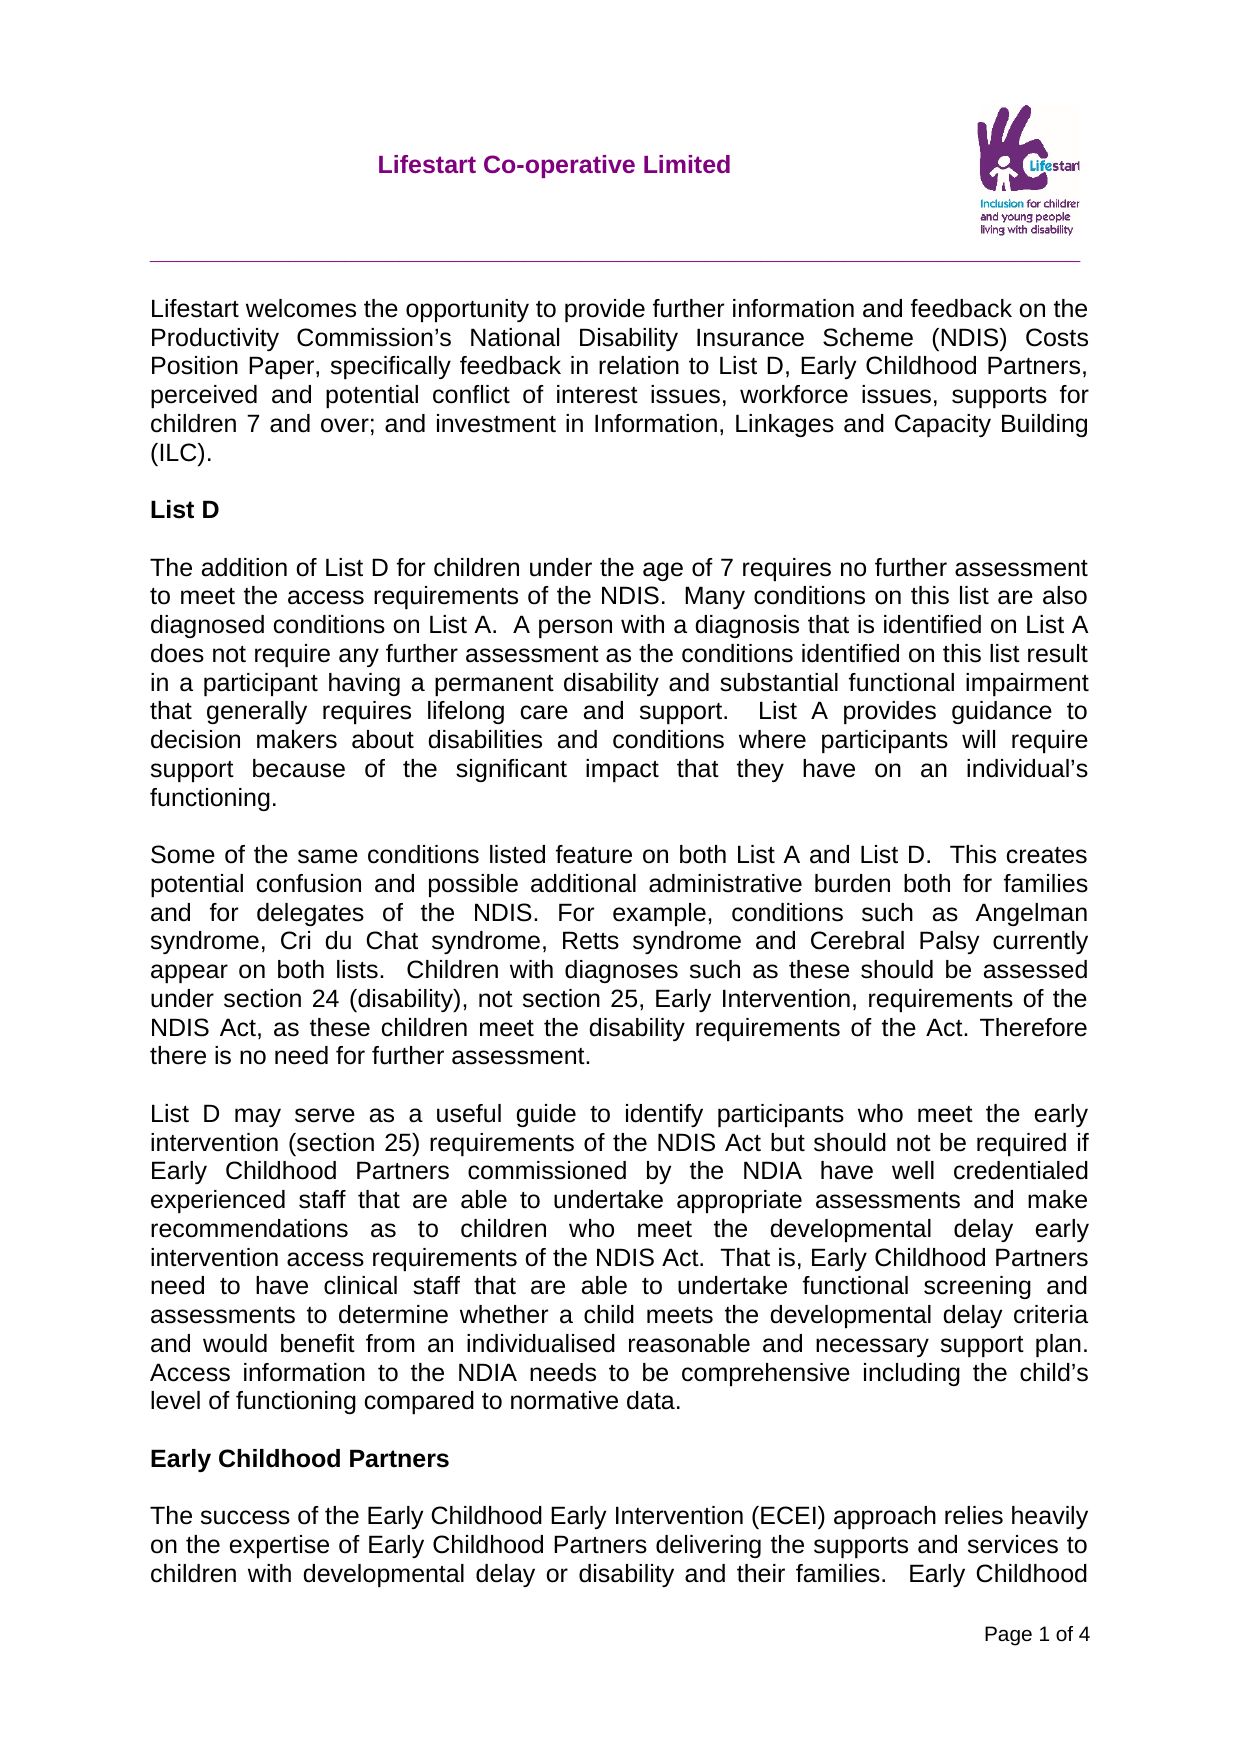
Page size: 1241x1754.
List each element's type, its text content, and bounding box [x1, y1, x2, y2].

text List D [150, 495, 1090, 524]
text Some of the same conditions listed feature on both List A and List D. This creates potential confusion and possible additional administrative burden both for families and for delegates of the NDIS. For example, conditions such as Angelman syndrome, Cri du Chat syndrome, Retts syndrome and Cerebral Palsy currently appear on both lists. Children with diagnoses such as these should be assessed under section 24 (disability), not section 25, Early Intervention, requirements of the NDIS Act, as these children meet the disability requirements of the Act. Therefore there is no need for further assessment. [150, 840, 1090, 1070]
text List D may serve as a useful guide to identify participants who meet the early intervention (section 25) requirements of the NDIS Act but should not be required if Early Childhood Partners commissioned by the NDIA have well credentialed experienced staff that are able to undertake appropriate assessments and make recommendations as to children who meet the developmental delay early intervention access requirements of the NDIS Act. That is, Early Childhood Partners need to have clinical staff that are able to undertake functional screening and assessments to determine whether a child meets the developmental delay criteria and would benefit from an individualised reasonable and necessary support plan. Access information to the NDIA needs to be comprehensive including the child’s level of functioning compared to normative data. [150, 1099, 1090, 1415]
text Lifestart welcomes the opportunity to provide further information and feedback on the Productivity Commission’s National Disability Insurance Scheme (NDIS) Costs Position Paper, specifically feedback in relation to List D, Early Childhood Partners, perceived and potential conflict of interest issues, workforce issues, supports for children 7 and over; and investment in Information, Linkages and Capacity Building (ILC). [150, 294, 1090, 466]
text Lifestart Co-operative Limited [150, 150, 976, 179]
text Early Childhood Partners [150, 1444, 1090, 1472]
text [150, 1501, 1090, 1587]
text The addition of List D for children under the age of 7 requires no further assessment to meet the access requirements of the NDIS. Many conditions on this list are also diagnosed conditions on List A. A person with a diagnosis that is identified on List A does not require any further assessment as the conditions identified on this list result in a participant having a permanent disability and substantial functional impairment that generally requires lifelong care and support. List A provides guidance to decision makers about disabilities and conditions where participants will require support because of the significant impact that they have on an individual’s functioning. [150, 552, 1090, 811]
text ___________________________________________________________________ [150, 207, 1090, 265]
picture [976, 105, 1080, 234]
